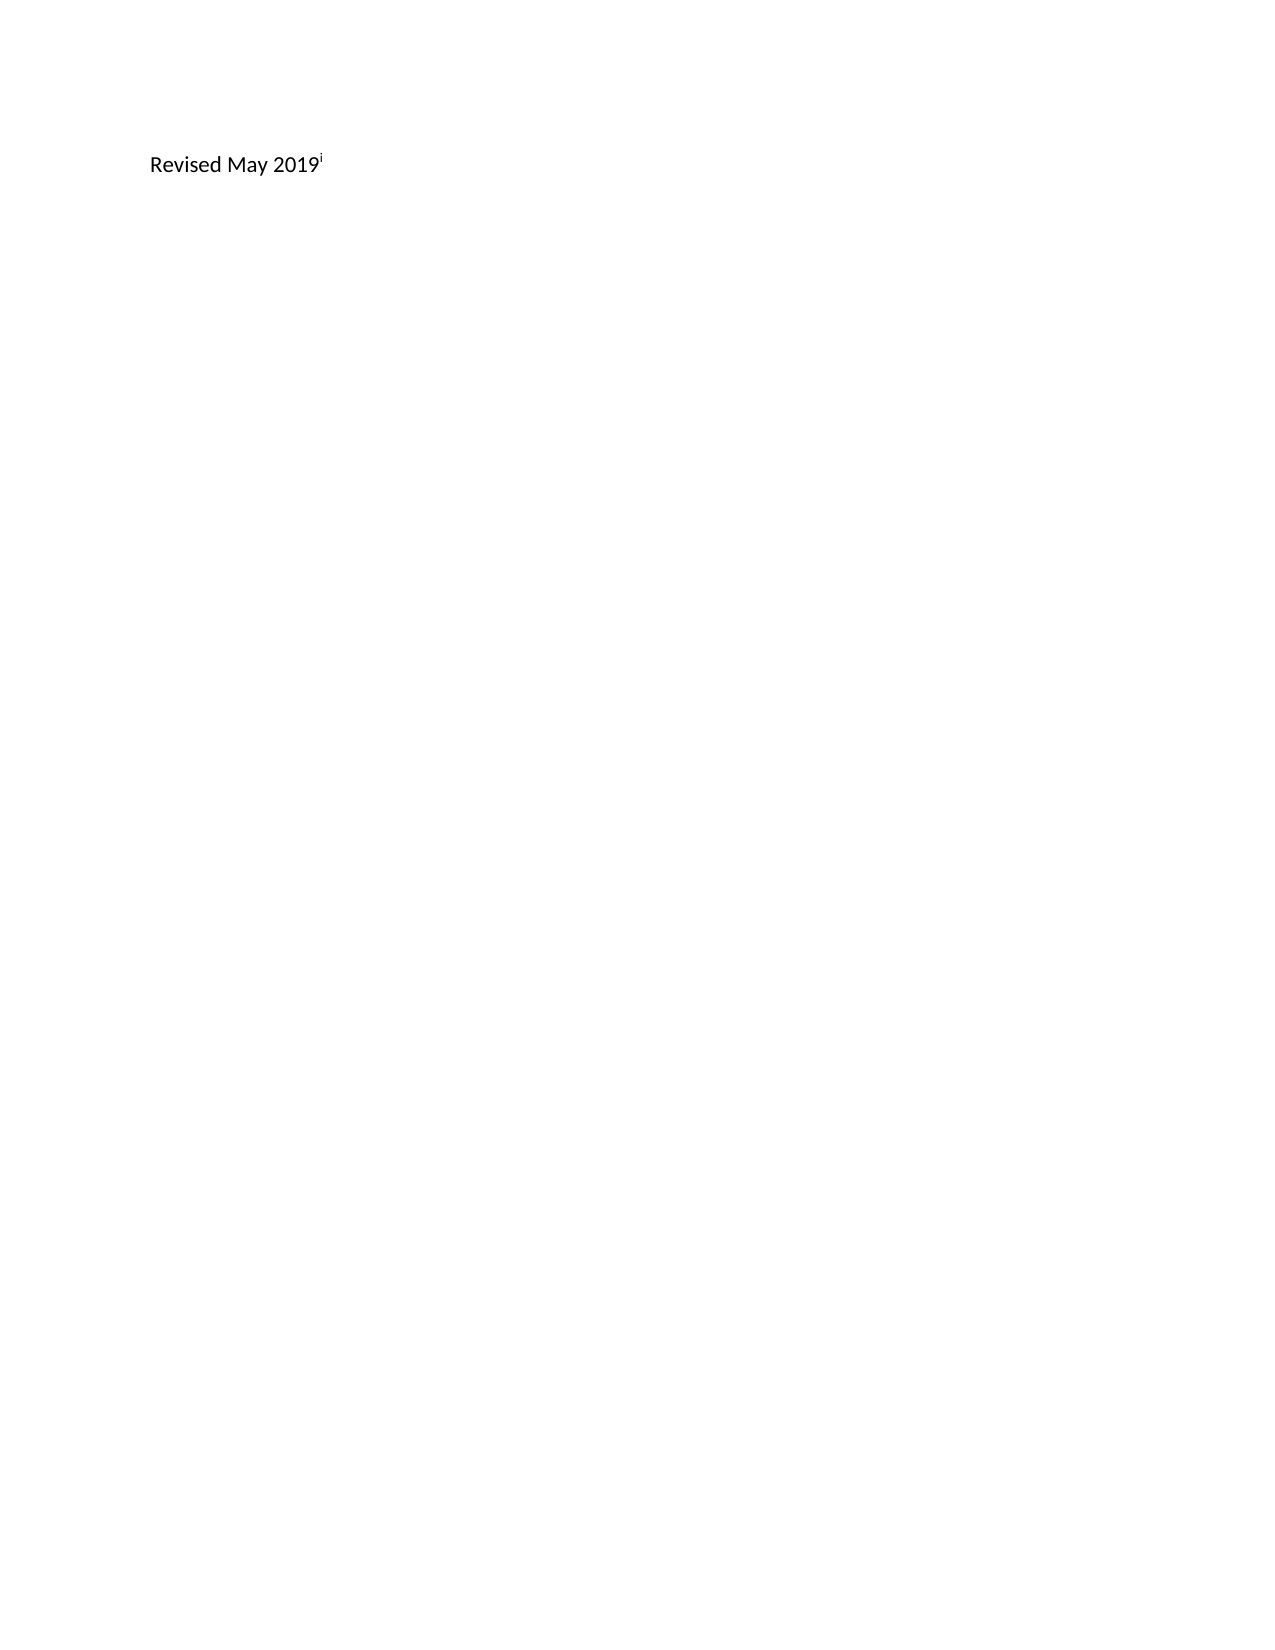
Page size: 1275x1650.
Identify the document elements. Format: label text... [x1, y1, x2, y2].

text Revised May 2019 [150, 150, 1125, 178]
